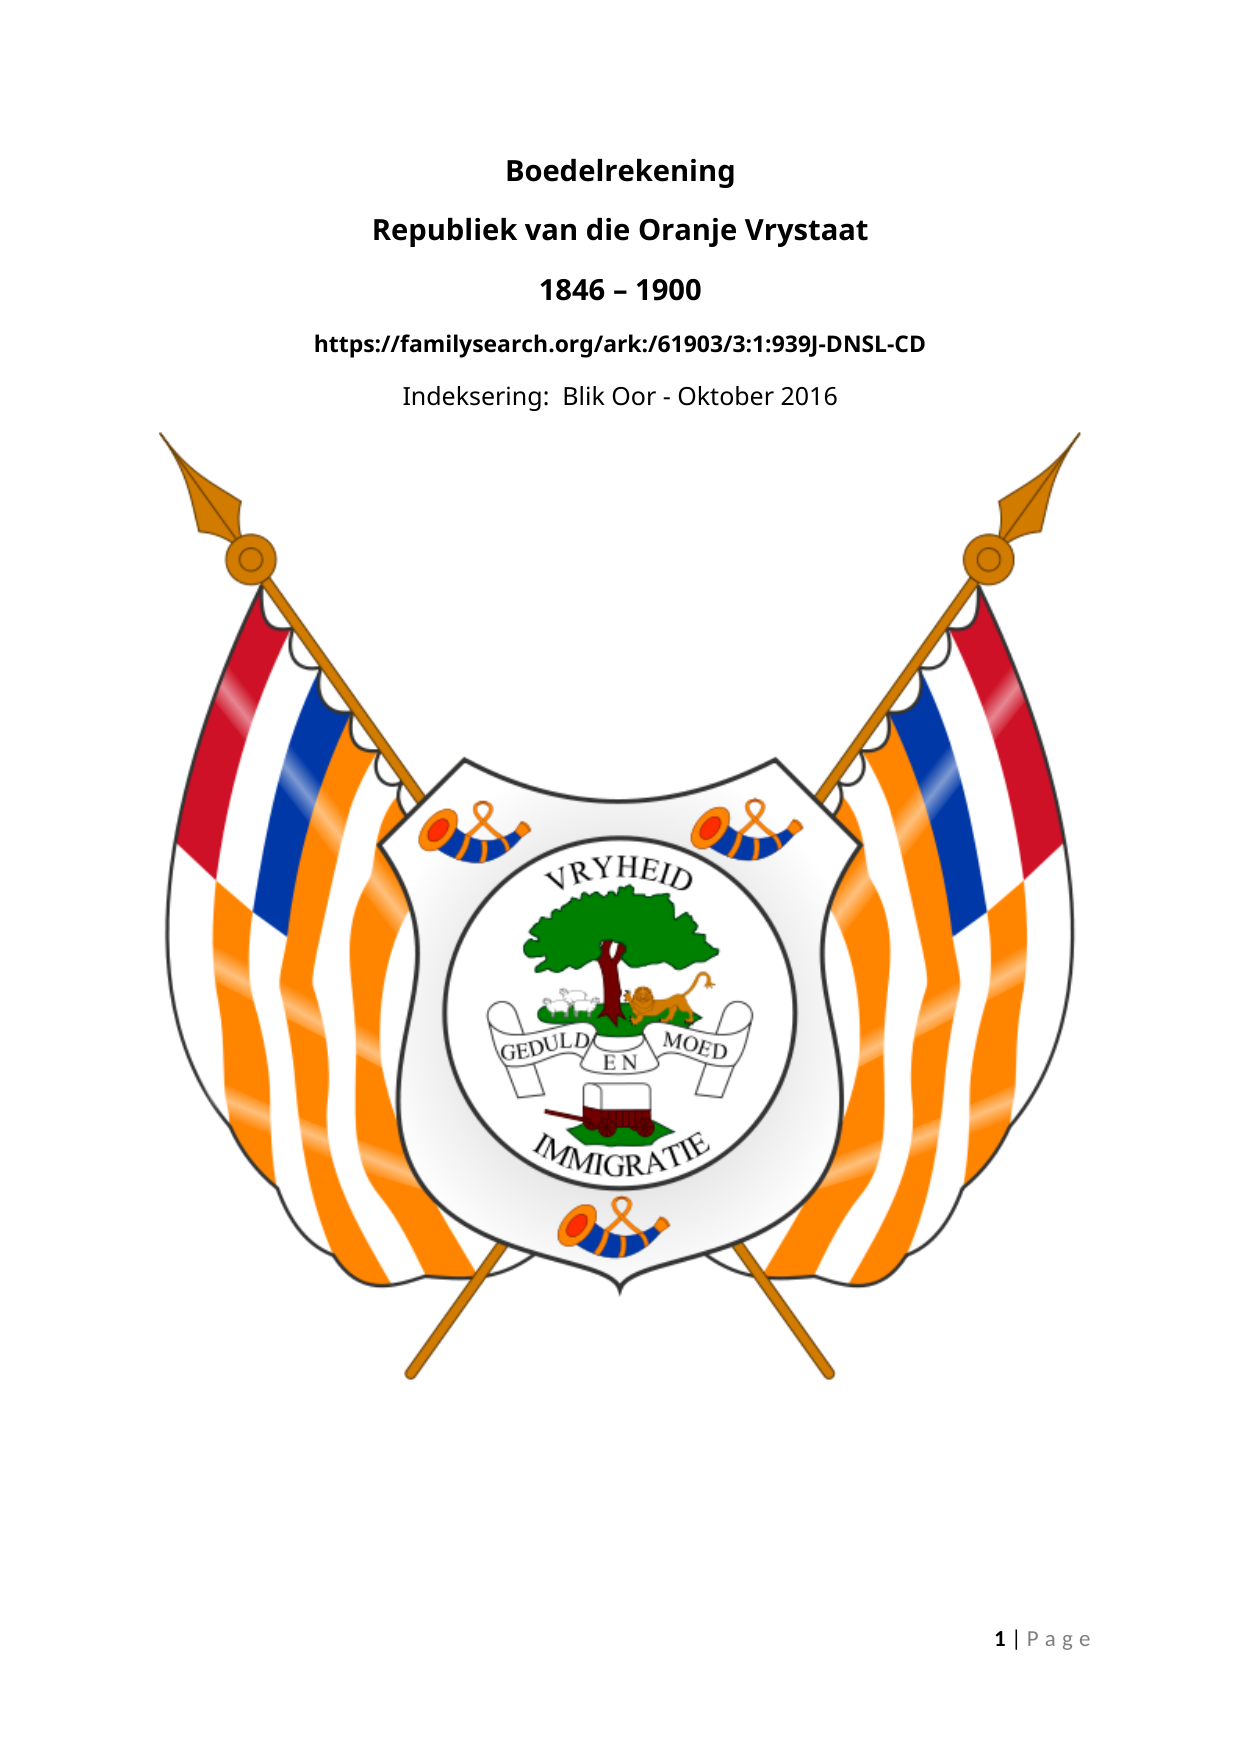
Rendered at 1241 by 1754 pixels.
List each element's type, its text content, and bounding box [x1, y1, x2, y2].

text 1846 – 1900 [150, 269, 1090, 309]
text Republiek van die Oranje Vrystaat [150, 209, 1090, 249]
picture [159, 432, 1082, 1383]
text https://familysearch.org/ark:/61903/3:1:939J-DNSL-CD [150, 328, 1090, 360]
text Indeksering: Blik Oor - Oktober 2016 [150, 379, 1090, 413]
text Boedelrekening [150, 150, 1090, 190]
